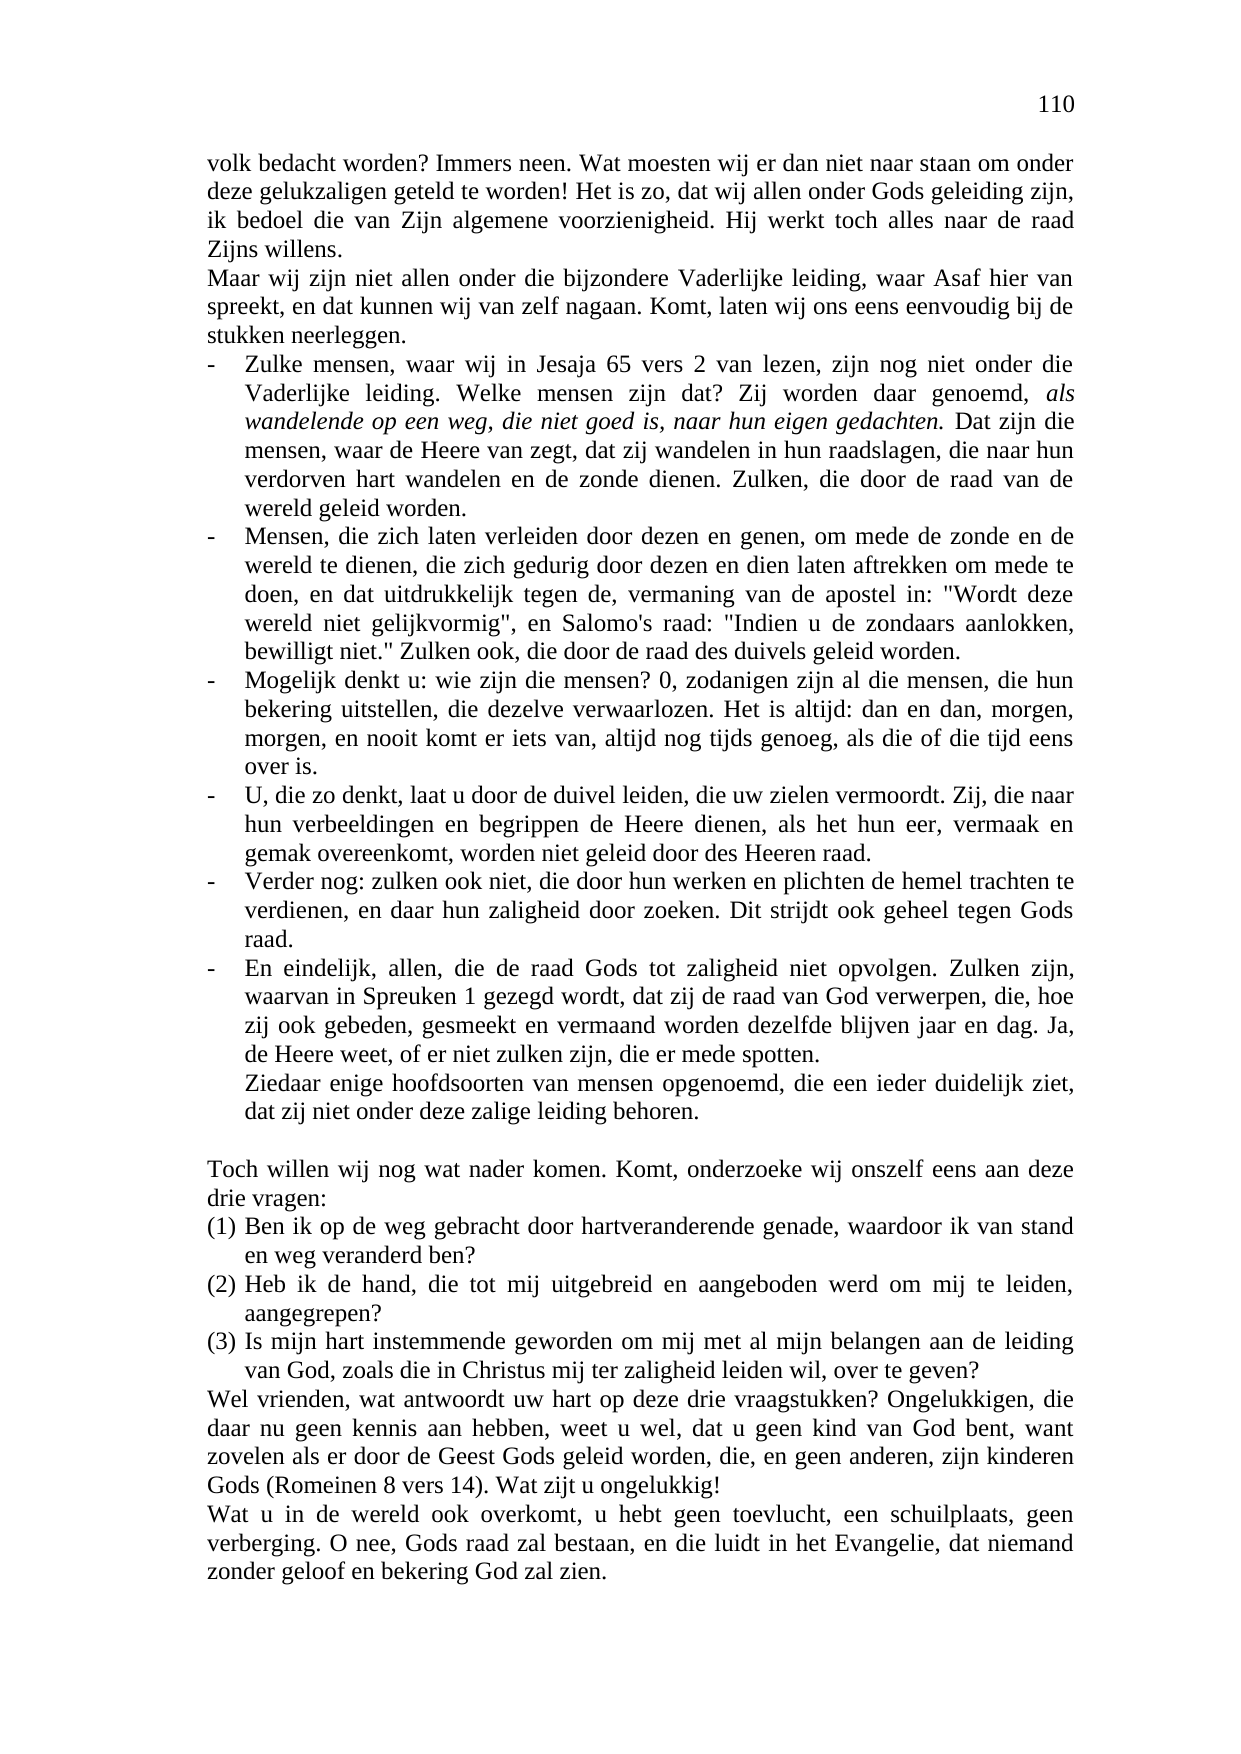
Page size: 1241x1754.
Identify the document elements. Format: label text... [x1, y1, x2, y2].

text Ziedaar enige hoofdsoorten van mensen opgenoemd, die een ieder duidelijk ziet, dat zij niet onder deze zalige leiding behoren. [244, 1068, 1075, 1125]
list Is mijn hart instemmende geworden om mij met al mijn belangen aan de leiding van God, zoals die in Christus mij ter zaligheid leiden wil, over te geven? [207, 1326, 1075, 1384]
list U, die zo denkt, laat u door de duivel leiden, die uw zielen vermoordt. Zij, die naar hun verbeeldingen en begrippen de Heere dienen, als het hun eer, vermaak en gemak overeenkomt, worden niet geleid door des Heeren raad. [207, 780, 1075, 866]
list En eindelijk, allen, die de raad Gods tot zaligheid niet opvolgen. Zulken zijn, waarvan in Spreuken 1 gezegd wordt, dat zij de raad van God verwerpen, die, hoe zij ook gebeden, gesmeekt en vermaand worden dezelfde blijven jaar en dag. Ja, de Heere weet, of er niet zulken zijn, die er mede spotten. [207, 953, 1075, 1068]
list Zulke mensen, waar wij in Jesaja 65 vers 2 van lezen, zijn nog niet onder die Vaderlijke leiding. Welke mensen zijn dat? Zij worden daar genoemd, als wandelende op een weg, die niet goed is, naar hun eigen gedachten. Dat zijn die mensen, waar de Heere van zegt, dat zij wandelen in hun raadslagen, die naar hun verdorven hart wandelen en de zonde dienen. Zulken, die door de raad van de wereld geleid worden. [207, 349, 1075, 521]
text Wat u in de wereld ook overkomt, u hebt geen toevlucht, een schuilplaats, geen verberging. O nee, Gods raad zal bestaan, en die luidt in het Evangelie, dat niemand zonder geloof en bekering God zal zien. [207, 1499, 1075, 1585]
text Maar wij zijn niet allen onder die bijzondere Vaderlijke leiding, waar Asaf hier van spreekt, en dat kunnen wij van zelf nagaan. Komt, laten wij ons eens eenvoudig bij de stukken neerleggen. [207, 263, 1075, 349]
text Wel vrienden, wat antwoordt uw hart op deze drie vraagstukken? Ongelukkigen, die daar nu geen kennis aan hebben, weet u wel, dat u geen kind van God bent, want zovelen als er door de Geest Gods geleid worden, die, en geen anderen, zijn kinderen Gods (Romeinen 8 vers 14). Wat zijt u ongelukkig! [207, 1384, 1075, 1499]
list Mensen, die zich laten verleiden door dezen en genen, om mede de zonde en de wereld te dienen, die zich gedurig door dezen en dien laten aftrekken om mede te doen, en dat uitdrukkelijk tegen de, vermaning van de apostel in: "Wordt deze wereld niet gelijkvormig", en Salomo's raad: "Indien u de zondaars aanlokken, bewilligt niet." Zulken ook, die door de raad des duivels geleid worden. [207, 521, 1075, 665]
list Mogelijk denkt u: wie zijn die mensen? 0, zodanigen zijn al die mensen, die hun bekering uitstellen, die dezelve verwaarlozen. Het is altijd: dan en dan, morgen, morgen, en nooit komt er iets van, altijd nog tijds genoeg, als die of die tijd eens over is. [207, 665, 1075, 780]
list Heb ik de hand, die tot mij uitgebreid en aangeboden werd om mij te leiden, aangegrepen? [207, 1269, 1075, 1326]
text Toch willen wij nog wat nader komen. Komt, onderzoeke wij onszelf eens aan deze drie vragen: [207, 1154, 1075, 1211]
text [207, 148, 1075, 263]
list Verder nog: zulken ook niet, die door hun werken en plichten de hemel trachten te verdienen, en daar hun zaligheid door zoeken. Dit strijdt ook geheel tegen Gods raad. [207, 866, 1075, 953]
list Ben ik op de weg gebracht door hartveranderende genade, waardoor ik van stand en weg veranderd ben? [207, 1211, 1075, 1269]
